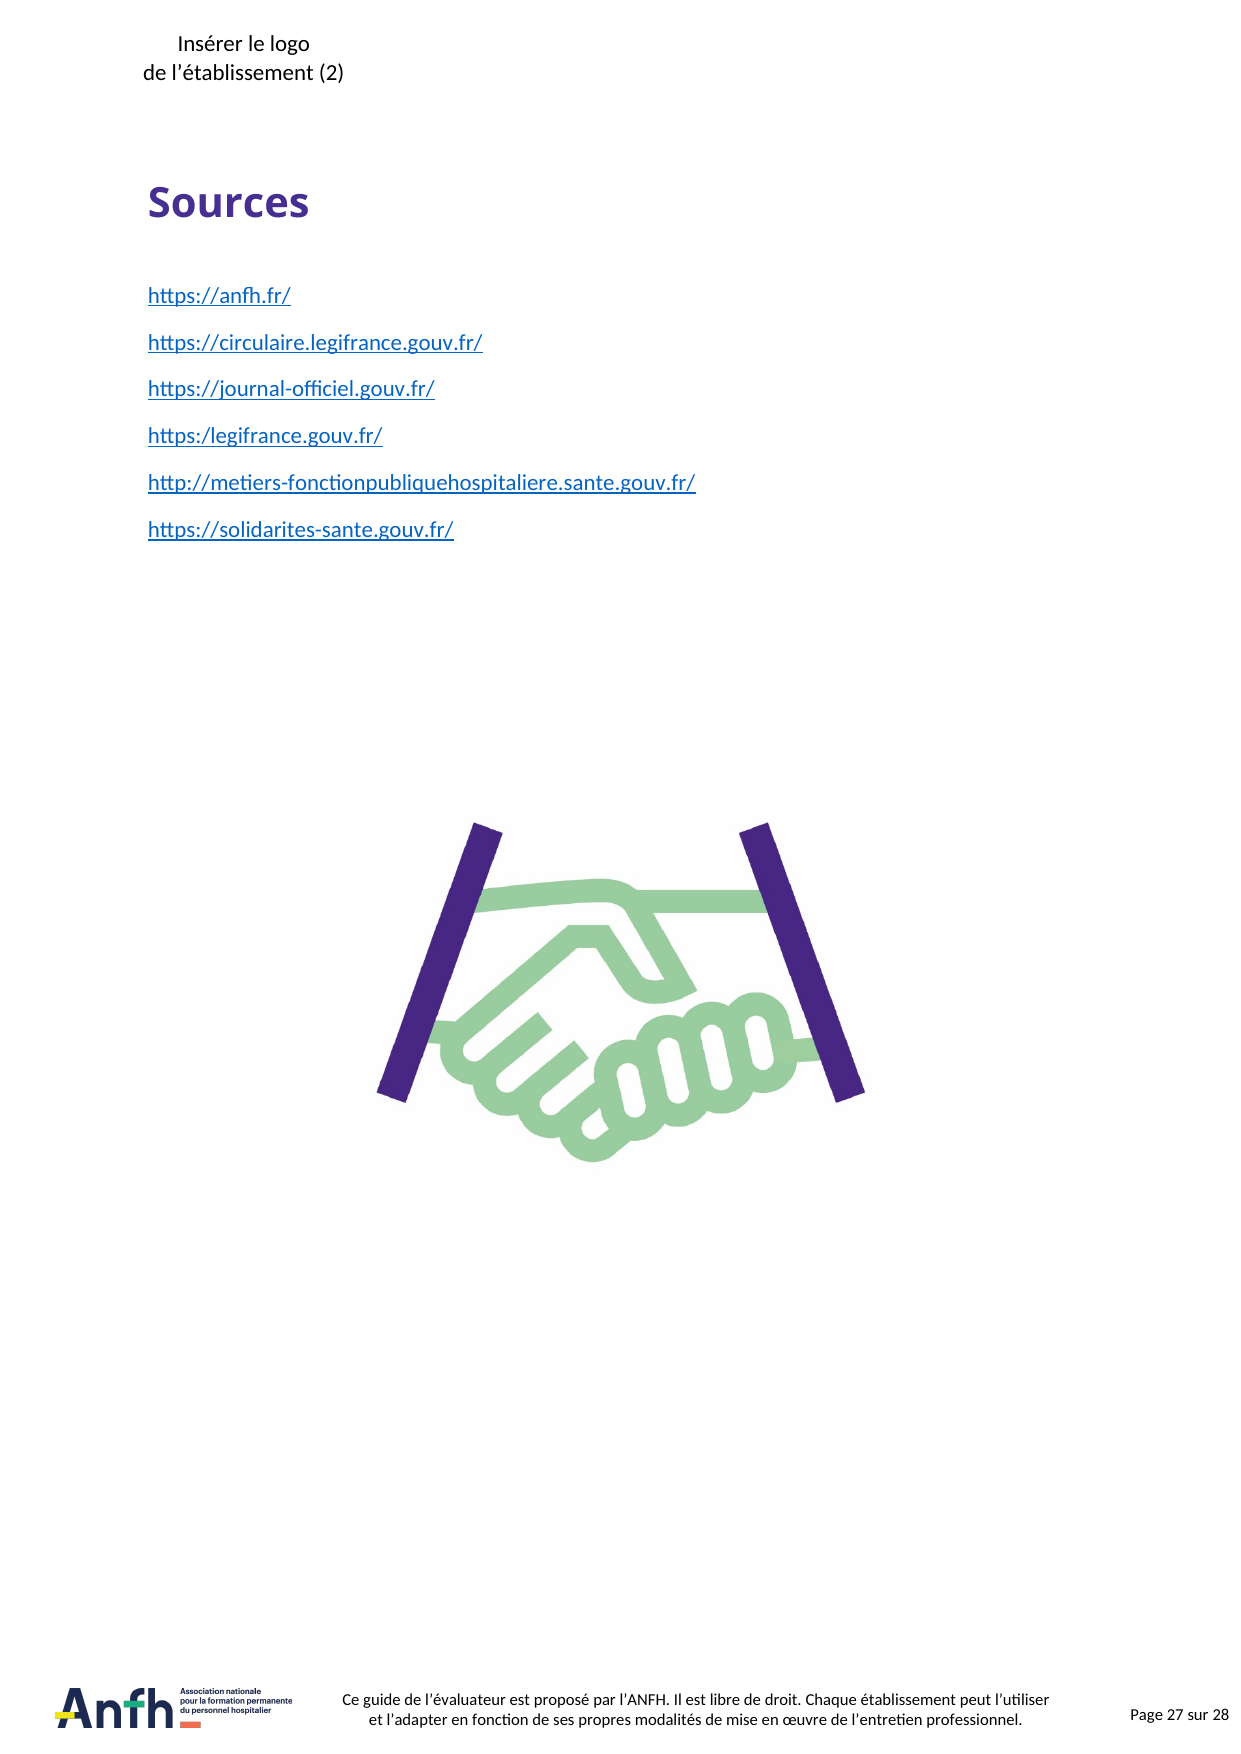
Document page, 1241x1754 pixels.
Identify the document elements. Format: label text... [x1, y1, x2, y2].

text http://metiers-fonctionpubliquehospitaliere.sante.gouv.fr/ [148, 468, 1093, 496]
picture [324, 702, 916, 1294]
picture [54, 1688, 296, 1728]
text https://journal-officiel.gouv.fr/ [148, 374, 1093, 402]
text https://circulaire.legifrance.gouv.fr/ [148, 328, 1093, 356]
subtitle Sources [148, 173, 1093, 229]
text https://anfh.fr/ [148, 281, 1093, 309]
text https://solidarites-sante.gouv.fr/ [148, 515, 1093, 543]
text https:/legifrance.gouv.fr/ [148, 421, 1093, 449]
